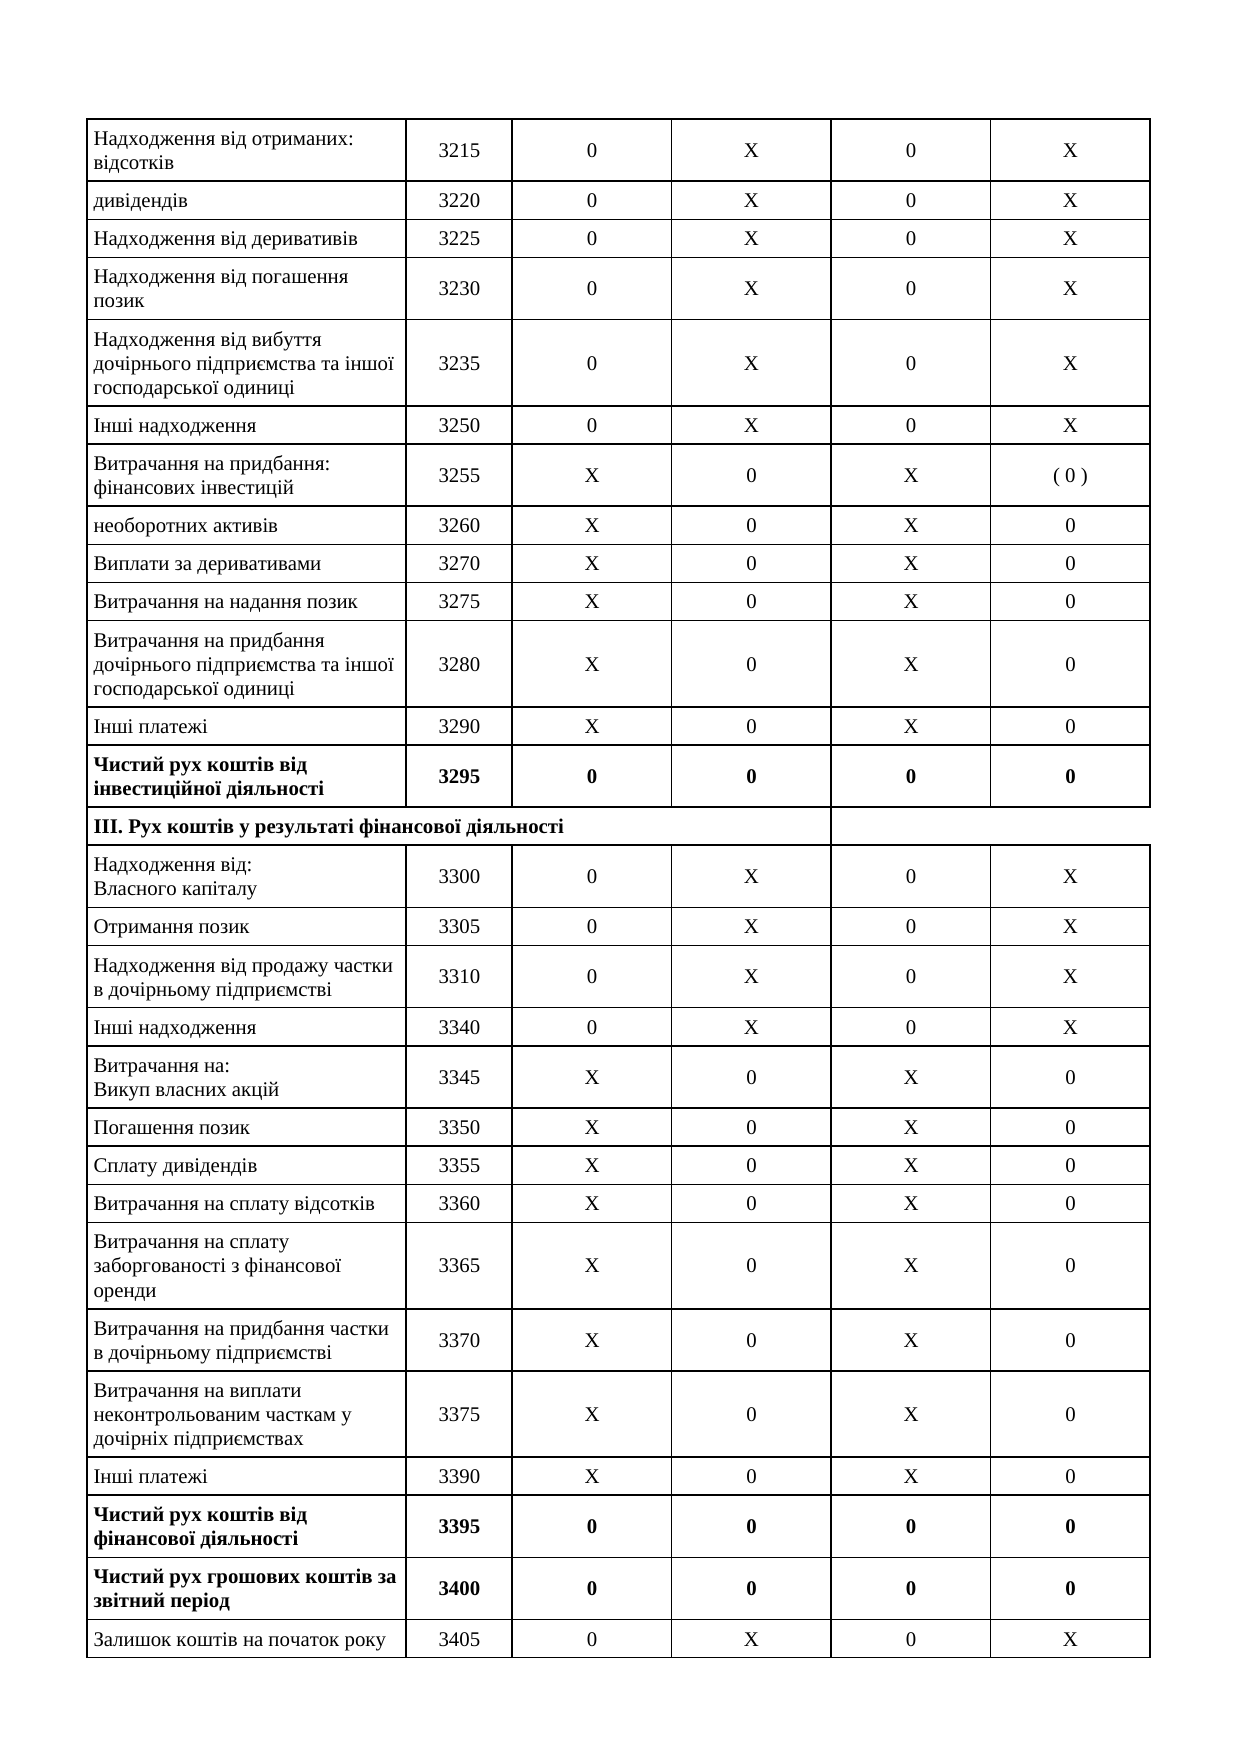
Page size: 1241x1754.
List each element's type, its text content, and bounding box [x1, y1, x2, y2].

table_cell X [832, 1310, 990, 1370]
table_cell X [991, 1620, 1149, 1657]
table_cell 0 [672, 621, 830, 706]
table_cell 0 [513, 1558, 671, 1619]
table_cell Інші платежі [88, 1458, 405, 1494]
table_cell X [832, 1109, 990, 1145]
table_cell X [832, 445, 990, 505]
table_cell Надходження від вибуття дочірнього підприємства та іншої господарської одиниці [88, 320, 405, 405]
table_cell X [832, 621, 990, 706]
table_cell 3280 [407, 621, 511, 706]
table_cell Витрачання на придбання: фінансових інвестицій [88, 445, 405, 505]
table_cell 0 [832, 320, 990, 405]
table_cell 3405 [407, 1620, 511, 1657]
table_cell 0 [832, 1496, 990, 1557]
table_cell 3310 [407, 946, 511, 1007]
table_cell X [672, 908, 830, 945]
table_cell 0 [672, 1458, 830, 1494]
table_cell 0 [672, 1558, 830, 1619]
table_cell 0 [672, 1109, 830, 1145]
table_cell 0 [991, 1047, 1149, 1107]
table_cell 0 [672, 1185, 830, 1222]
table_cell Інші надходження [88, 1008, 405, 1045]
table_cell X [832, 708, 990, 744]
table_cell 3300 [407, 846, 511, 907]
table_cell X [672, 258, 830, 319]
table_cell X [991, 258, 1149, 319]
table_cell Витрачання на сплату заборгованості з фінансової оренди [88, 1223, 405, 1308]
table_cell 0 [832, 182, 990, 218]
table_cell 3220 [407, 182, 511, 218]
table_cell 0 [832, 746, 990, 806]
table_cell X [832, 545, 990, 582]
table_cell X [513, 621, 671, 706]
table_cell [832, 808, 991, 844]
table_cell X [832, 1372, 990, 1456]
table_cell 0 [991, 1496, 1149, 1557]
table_cell Витрачання на придбання частки в дочірньому підприємстві [88, 1310, 405, 1370]
table_cell 0 [672, 1372, 830, 1456]
table_cell Витрачання на: Викуп власних акцій [88, 1047, 405, 1107]
table_cell X [672, 320, 830, 405]
table_cell 0 [991, 583, 1149, 620]
table_cell X [991, 1008, 1149, 1045]
table_cell Отримання позик [88, 908, 405, 945]
table_cell 0 [513, 908, 671, 945]
table_cell X [832, 1147, 990, 1183]
table_cell Витрачання на придбання дочірнього підприємства та іншої господарської одиниці [88, 621, 405, 706]
table_cell X [513, 1223, 671, 1308]
table_cell Надходження від деривативів [88, 220, 405, 257]
table_cell 0 [513, 1620, 671, 1657]
table_cell [991, 808, 1150, 844]
table_cell ( 0 ) [991, 445, 1149, 505]
table_cell X [513, 1147, 671, 1183]
table_cell X [513, 1185, 671, 1222]
table_cell X [672, 1008, 830, 1045]
table_cell 3370 [407, 1310, 511, 1370]
table_cell X [991, 846, 1149, 907]
table_cell 3295 [407, 746, 511, 806]
table_cell X [513, 1458, 671, 1494]
table_cell 0 [672, 445, 830, 505]
table_cell X [991, 946, 1149, 1007]
table_cell Витрачання на виплати неконтрольованим часткам у дочірніх підприємствах [88, 1372, 405, 1456]
table_cell Виплати за деривативами [88, 545, 405, 582]
table_cell 3375 [407, 1372, 511, 1456]
table_cell X [513, 1047, 671, 1107]
table_cell 0 [991, 746, 1149, 806]
table_cell X [513, 1310, 671, 1370]
table_cell 0 [832, 846, 990, 907]
table_cell 0 [672, 1147, 830, 1183]
table_cell 0 [672, 1223, 830, 1308]
table_cell X [832, 507, 990, 543]
table_cell 0 [513, 220, 671, 257]
table_cell X [991, 407, 1149, 443]
table_cell 3395 [407, 1496, 511, 1557]
table_cell X [672, 946, 830, 1007]
table_cell 3250 [407, 407, 511, 443]
table_cell 3255 [407, 445, 511, 505]
table_cell X [513, 1109, 671, 1145]
table_cell 3360 [407, 1185, 511, 1222]
table_cell Чистий рух коштів від інвестиційної діяльності [88, 746, 405, 806]
table_cell 0 [832, 1620, 990, 1657]
table_cell 0 [672, 1047, 830, 1107]
table_cell X [832, 1047, 990, 1107]
table_cell Витрачання на сплату відсотків [88, 1185, 405, 1222]
table_cell 0 [672, 583, 830, 620]
table_cell 0 [832, 908, 990, 945]
table_cell X [513, 708, 671, 744]
table_cell 0 [672, 746, 830, 806]
table_cell 0 [513, 846, 671, 907]
table_cell Інші платежі [88, 708, 405, 744]
table_cell 0 [991, 545, 1149, 582]
table_cell 0 [513, 120, 671, 180]
table_cell X [991, 120, 1149, 180]
table_cell X [832, 1185, 990, 1222]
table_cell X [513, 1372, 671, 1456]
table_cell X [991, 220, 1149, 257]
table_cell Погашення позик [88, 1109, 405, 1145]
table_cell X [991, 908, 1149, 945]
table_cell 3350 [407, 1109, 511, 1145]
table_cell X [832, 583, 990, 620]
table_cell 0 [672, 708, 830, 744]
table_cell Надходження від погашення позик [88, 258, 405, 319]
table_cell 0 [832, 220, 990, 257]
table_cell 3260 [407, 507, 511, 543]
table_cell Витрачання на надання позик [88, 583, 405, 620]
table_cell 3290 [407, 708, 511, 744]
table_cell 3230 [407, 258, 511, 319]
table_cell 0 [991, 507, 1149, 543]
table_cell X [513, 445, 671, 505]
table_cell X [672, 846, 830, 907]
table_cell 0 [513, 182, 671, 218]
table_cell 0 [991, 1147, 1149, 1183]
table_cell 0 [672, 1496, 830, 1557]
table_cell Чистий рух коштів від фінансової діяльності [88, 1496, 405, 1557]
table_cell 0 [513, 746, 671, 806]
table_cell дивідендів [88, 182, 405, 218]
table_cell 0 [513, 407, 671, 443]
table_cell X [672, 220, 830, 257]
table_cell 0 [672, 1310, 830, 1370]
table_cell 0 [991, 1223, 1149, 1308]
table_cell X [991, 182, 1149, 218]
table_cell X [672, 1620, 830, 1657]
table_cell 3355 [407, 1147, 511, 1183]
table_cell 0 [513, 258, 671, 319]
table_cell 3365 [407, 1223, 511, 1308]
table_cell 0 [513, 1008, 671, 1045]
table_cell X [832, 1458, 990, 1494]
table_cell 3215 [407, 120, 511, 180]
table_cell 0 [513, 1496, 671, 1557]
table_cell Залишок коштів на початок року [88, 1620, 405, 1657]
table_cell 0 [513, 320, 671, 405]
table_cell 3340 [407, 1008, 511, 1045]
table_cell 0 [991, 1109, 1149, 1145]
table_cell необоротних активів [88, 507, 405, 543]
table_cell 3400 [407, 1558, 511, 1619]
table_cell 0 [832, 946, 990, 1007]
table_cell X [672, 120, 830, 180]
table_cell 0 [672, 507, 830, 543]
table_cell Чистий рух грошових коштів за звітний період [88, 1558, 405, 1619]
table_cell 0 [832, 120, 990, 180]
table_cell Надходження від продажу частки в дочірньому підприємстві [88, 946, 405, 1007]
table_cell 0 [832, 407, 990, 443]
table_cell Сплату дивідендів [88, 1147, 405, 1183]
table_cell III. Рух коштів у результаті фінансової діяльності [88, 808, 830, 844]
table_cell 3275 [407, 583, 511, 620]
table_cell 0 [991, 1310, 1149, 1370]
table_cell X [513, 507, 671, 543]
table_cell 3270 [407, 545, 511, 582]
table_cell 0 [832, 1558, 990, 1619]
table_cell 0 [832, 258, 990, 319]
table_cell Інші надходження [88, 407, 405, 443]
table_cell 0 [991, 1458, 1149, 1494]
table_cell X [991, 320, 1149, 405]
table_cell 0 [513, 946, 671, 1007]
table_cell X [832, 1223, 990, 1308]
table_cell 3235 [407, 320, 511, 405]
table_cell 3305 [407, 908, 511, 945]
table_cell 0 [991, 1558, 1149, 1619]
table_cell X [672, 182, 830, 218]
table_cell 0 [672, 545, 830, 582]
table_cell X [513, 545, 671, 582]
table_cell 0 [832, 1008, 990, 1045]
table_cell Надходження від: Власного капіталу [88, 846, 405, 907]
table_cell 0 [991, 621, 1149, 706]
table_cell 3345 [407, 1047, 511, 1107]
table_cell X [672, 407, 830, 443]
table_cell Надходження від отриманих: відсотків [88, 120, 405, 180]
table_cell X [513, 583, 671, 620]
table_cell 0 [991, 1372, 1149, 1456]
table_cell 0 [991, 708, 1149, 744]
table_cell 3390 [407, 1458, 511, 1494]
table_cell 3225 [407, 220, 511, 257]
table_cell 0 [991, 1185, 1149, 1222]
